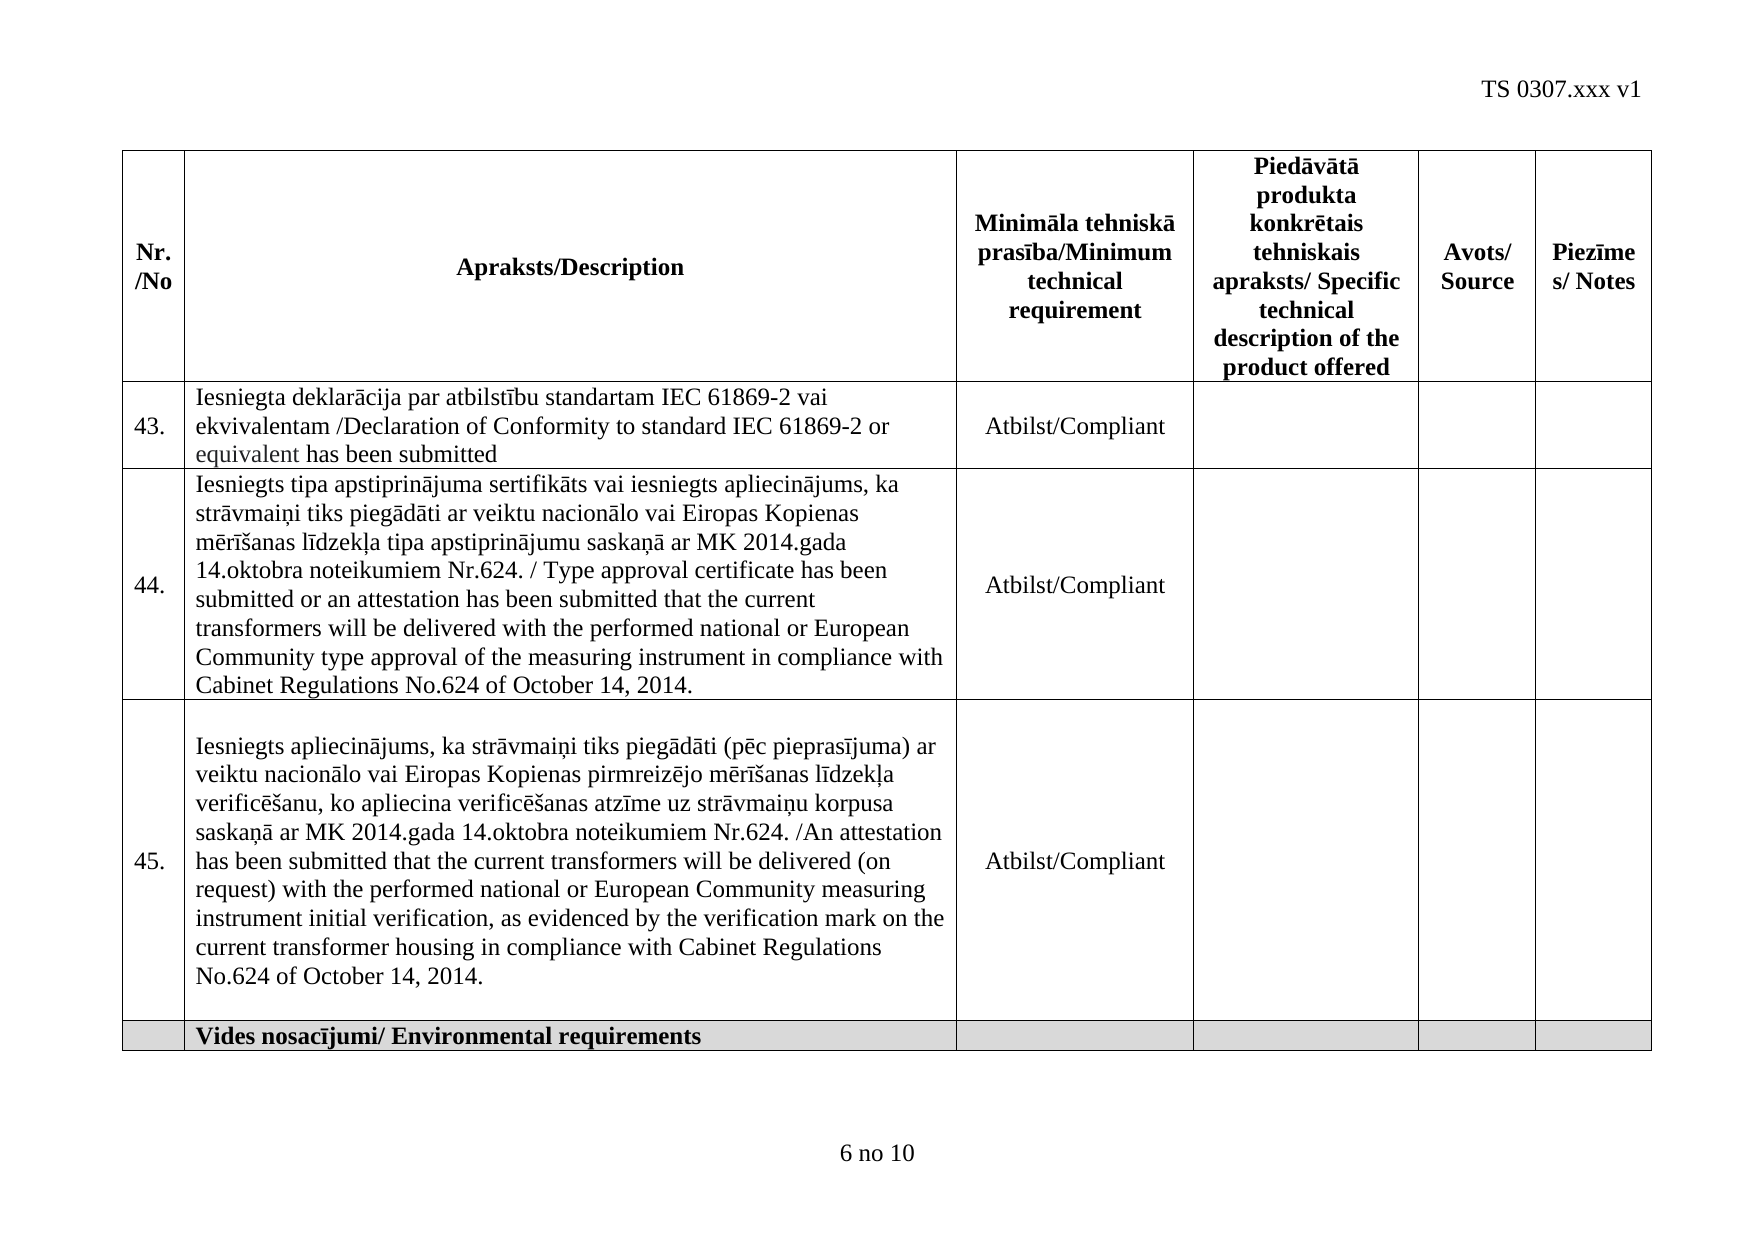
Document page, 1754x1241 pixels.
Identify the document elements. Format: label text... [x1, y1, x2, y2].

table_cell [1194, 469, 1418, 699]
table_cell [1194, 700, 1418, 1020]
table_cell [123, 469, 184, 699]
table_cell [1194, 1021, 1418, 1050]
table_cell Iesniegta deklarācija par atbilstību standartam IEC 61869-2 vai ekvivalentam /Declaration of Conformity to standard IEC 61869-2 or equivalent has been submitted [185, 382, 956, 468]
table_header Avots/ Source [1419, 151, 1535, 381]
table_cell [1419, 469, 1535, 699]
table_cell Atbilst/Compliant [957, 382, 1193, 468]
table_header Piedāvātā produkta konkrētais tehniskais apraksts/ Specific technical description of the product offered [1194, 151, 1418, 381]
table_cell [1419, 700, 1535, 1020]
table_cell [1536, 1021, 1651, 1050]
table_cell [123, 1021, 184, 1050]
table_cell Vides nosacījumi/ Environmental requirements [185, 1021, 956, 1050]
table_cell [1419, 1021, 1535, 1050]
table_cell [1536, 382, 1651, 468]
table_header Minimāla tehniskā prasība/Minimum technical requirement [957, 151, 1193, 381]
table_cell Atbilst/Compliant [957, 700, 1193, 1020]
table_cell [1536, 469, 1651, 699]
table_header Apraksts/Description [185, 151, 956, 381]
table_cell [957, 1021, 1193, 1050]
table_header Piezīmes/ Notes [1536, 151, 1651, 381]
table_header Nr./No [123, 151, 184, 381]
table_cell [1194, 382, 1418, 468]
table_cell Iesniegts apliecinājums, ka strāvmaiņi tiks piegādāti (pēc pieprasījuma) ar veiktu nacionālo vai Eiropas Kopienas pirmreizējo mērīšanas līdzekļa verificēšanu, ko apliecina verificēšanas atzīme uz strāvmaiņu korpusa saskaņā ar MK 2014.gada 14.oktobra noteikumiem Nr.624. /An attestation has been submitted that the current transformers will be delivered (on request) with the performed national or European Community measuring instrument initial verification, as evidenced by the verification mark on the current transformer housing in compliance with Cabinet Regulations No.624 of October 14, 2014. [185, 700, 956, 1020]
table_cell [123, 382, 184, 468]
table_cell Atbilst/Compliant [957, 469, 1193, 699]
table_cell [123, 700, 184, 1020]
table_cell [1536, 700, 1651, 1020]
table_cell [1419, 382, 1535, 468]
table_cell Iesniegts tipa apstiprinājuma sertifikāts vai iesniegts apliecinājums, ka strāvmaiņi tiks piegādāti ar veiktu nacionālo vai Eiropas Kopienas mērīšanas līdzekļa tipa apstiprinājumu saskaņā ar MK 2014.gada 14.oktobra noteikumiem Nr.624. / Type approval certificate has been submitted or an attestation has been submitted that the current transformers will be delivered with the performed national or European Community type approval of the measuring instrument in compliance with Cabinet Regulations No.624 of October 14, 2014. [185, 469, 956, 699]
